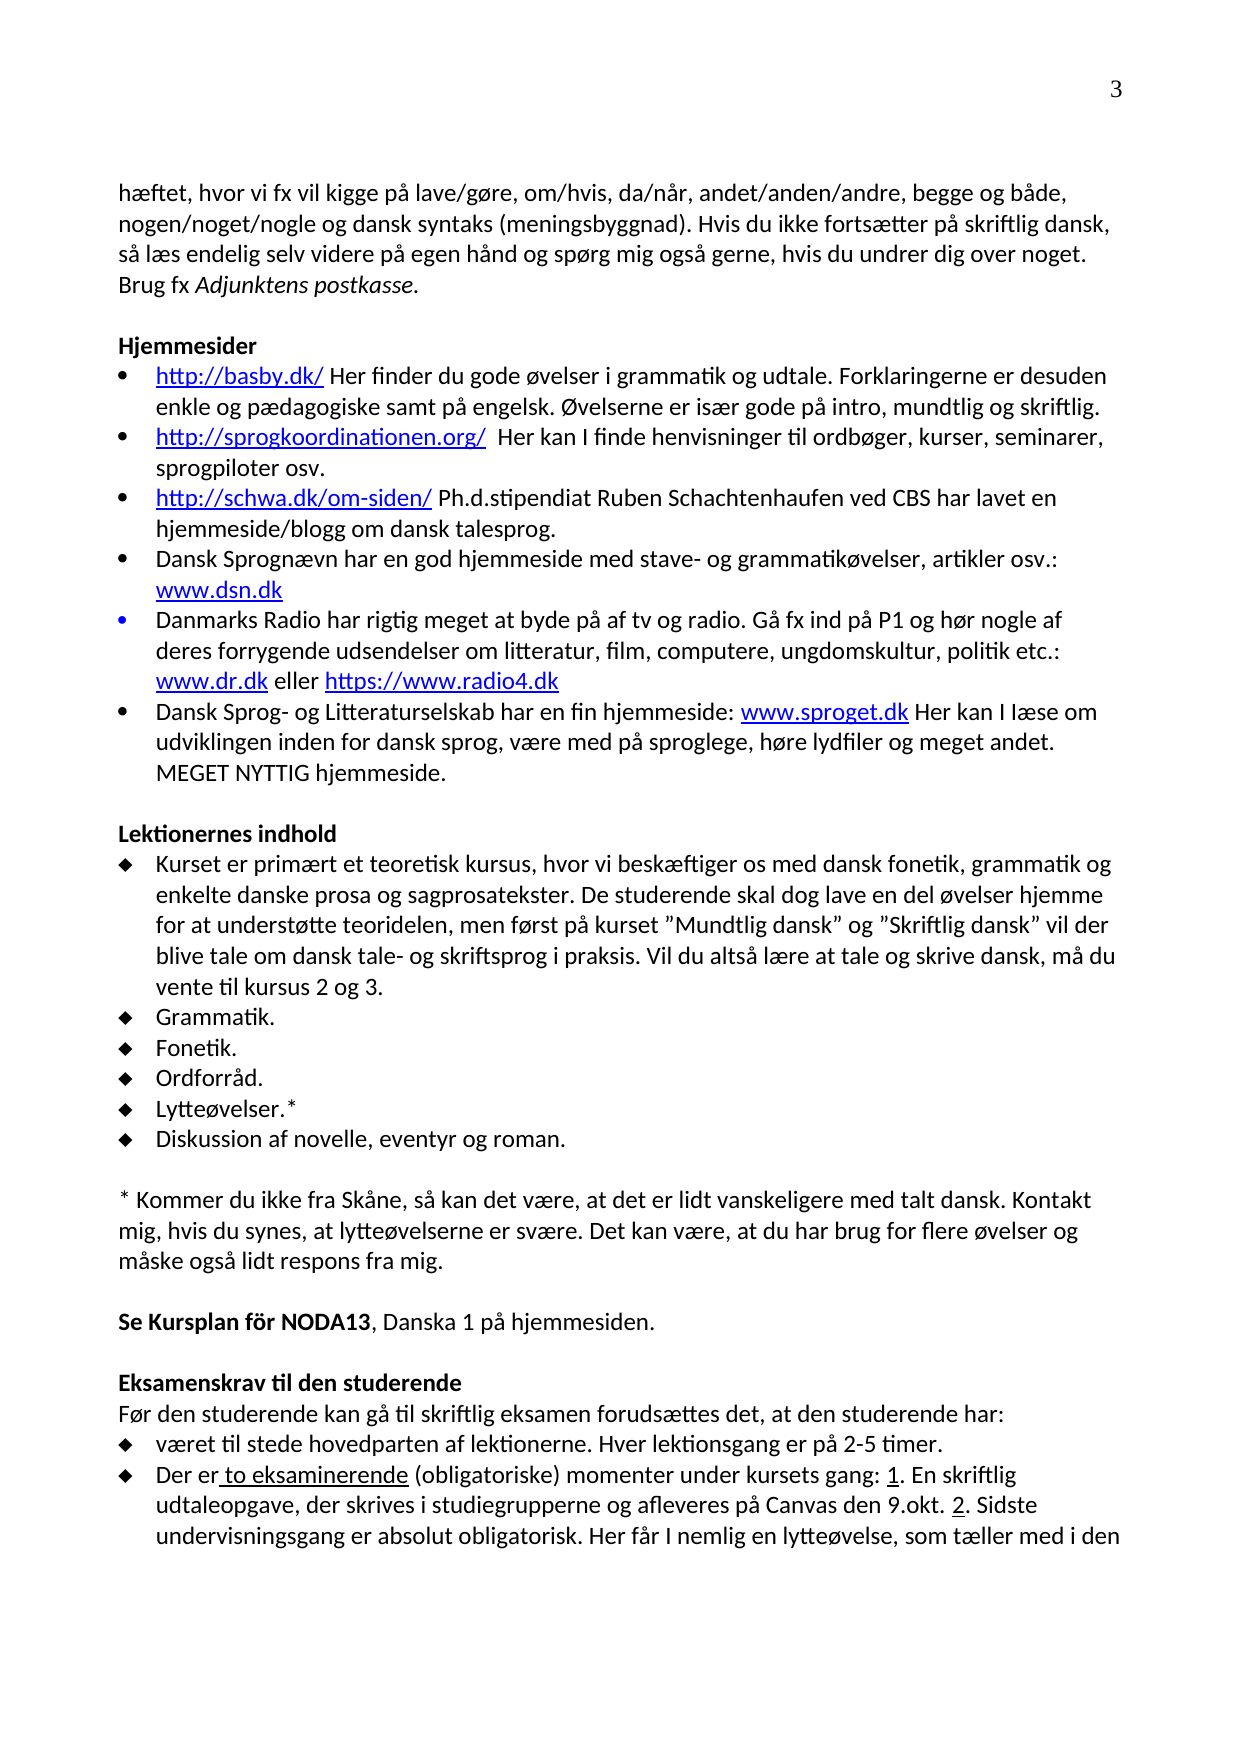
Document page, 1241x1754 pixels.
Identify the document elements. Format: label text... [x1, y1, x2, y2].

text Se Kursplan för NODA13, Danska 1 på hjemmesiden. [118, 1306, 1122, 1337]
list Ordforråd. [118, 1062, 1122, 1093]
list http://sprogkoordinationen.org/ Her kan I finde henvisninger til ordbøger, kurser, seminarer, sprogpiloter osv. [118, 421, 1122, 482]
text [118, 177, 1122, 299]
text Lektionernes indhold [118, 818, 1122, 849]
list Kurset er primært et teoretisk kursus, hvor vi beskæftiger os med dansk fonetik, grammatik og enkelte danske prosa og sagprosatekster. De studerende skal dog lave en del øvelser hjemme for at understøtte teoridelen, men først på kurset ”Mundtlig dansk” og ”Skriftlig dansk” vil der blive tale om dansk tale- og skriftsprog i praksis. Vil du altså lære at tale og skrive dansk, må du vente til kursus 2 og 3. [118, 849, 1122, 1001]
text Eksamenskrav til den studerende [118, 1367, 1122, 1398]
list Dansk Sprognævn har en god hjemmeside med stave- og grammatikøvelser, artikler osv.: www.dsn.dk [118, 543, 1122, 604]
list Danmarks Radio har rigtig meget at byde på af tv og radio. Gå fx ind på P1 og hør nogle af deres forrygende udsendelser om litteratur, film, computere, ungdomskultur, politik etc.: www.dr.dk eller https://www.radio4.dk [118, 604, 1122, 696]
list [118, 1459, 1122, 1551]
text Før den studerende kan gå til skriftlig eksamen forudsættes det, at den studerende har: [118, 1398, 1122, 1428]
subtitle Hjemmesider [118, 330, 1122, 360]
list Diskussion af novelle, eventyr og roman. [118, 1123, 1122, 1154]
list http://schwa.dk/om-siden/ Ph.d.stipendiat Ruben Schachtenhaufen ved CBS har lavet en hjemmeside/blogg om dansk talesprog. [118, 482, 1122, 543]
list været til stede hovedparten af lektionerne. Hver lektionsgang er på 2-5 timer. [118, 1428, 1122, 1459]
list Grammatik. [118, 1001, 1122, 1032]
list http://basby.dk/ Her finder du gode øvelser i grammatik og udtale. Forklaringerne er desuden enkle og pædagogiske samt på engelsk. Øvelserne er især gode på intro, mundtlig og skriftlig. [118, 360, 1122, 421]
list Dansk Sprog- og Litteraturselskab har en fin hjemmeside: www.sproget.dk Her kan I Iæse om udviklingen inden for dansk sprog, være med på sproglege, høre lydfiler og meget andet. MEGET NYTTIG hjemmeside. [118, 696, 1122, 788]
text * Kommer du ikke fra Skåne, så kan det være, at det er lidt vanskeligere med talt dansk. Kontakt mig, hvis du synes, at lytteøvelserne er svære. Det kan være, at du har brug for flere øvelser og måske også lidt respons fra mig. [118, 1184, 1122, 1276]
list Lytteøvelser.* [118, 1093, 1122, 1123]
list Fonetik. [118, 1032, 1122, 1062]
